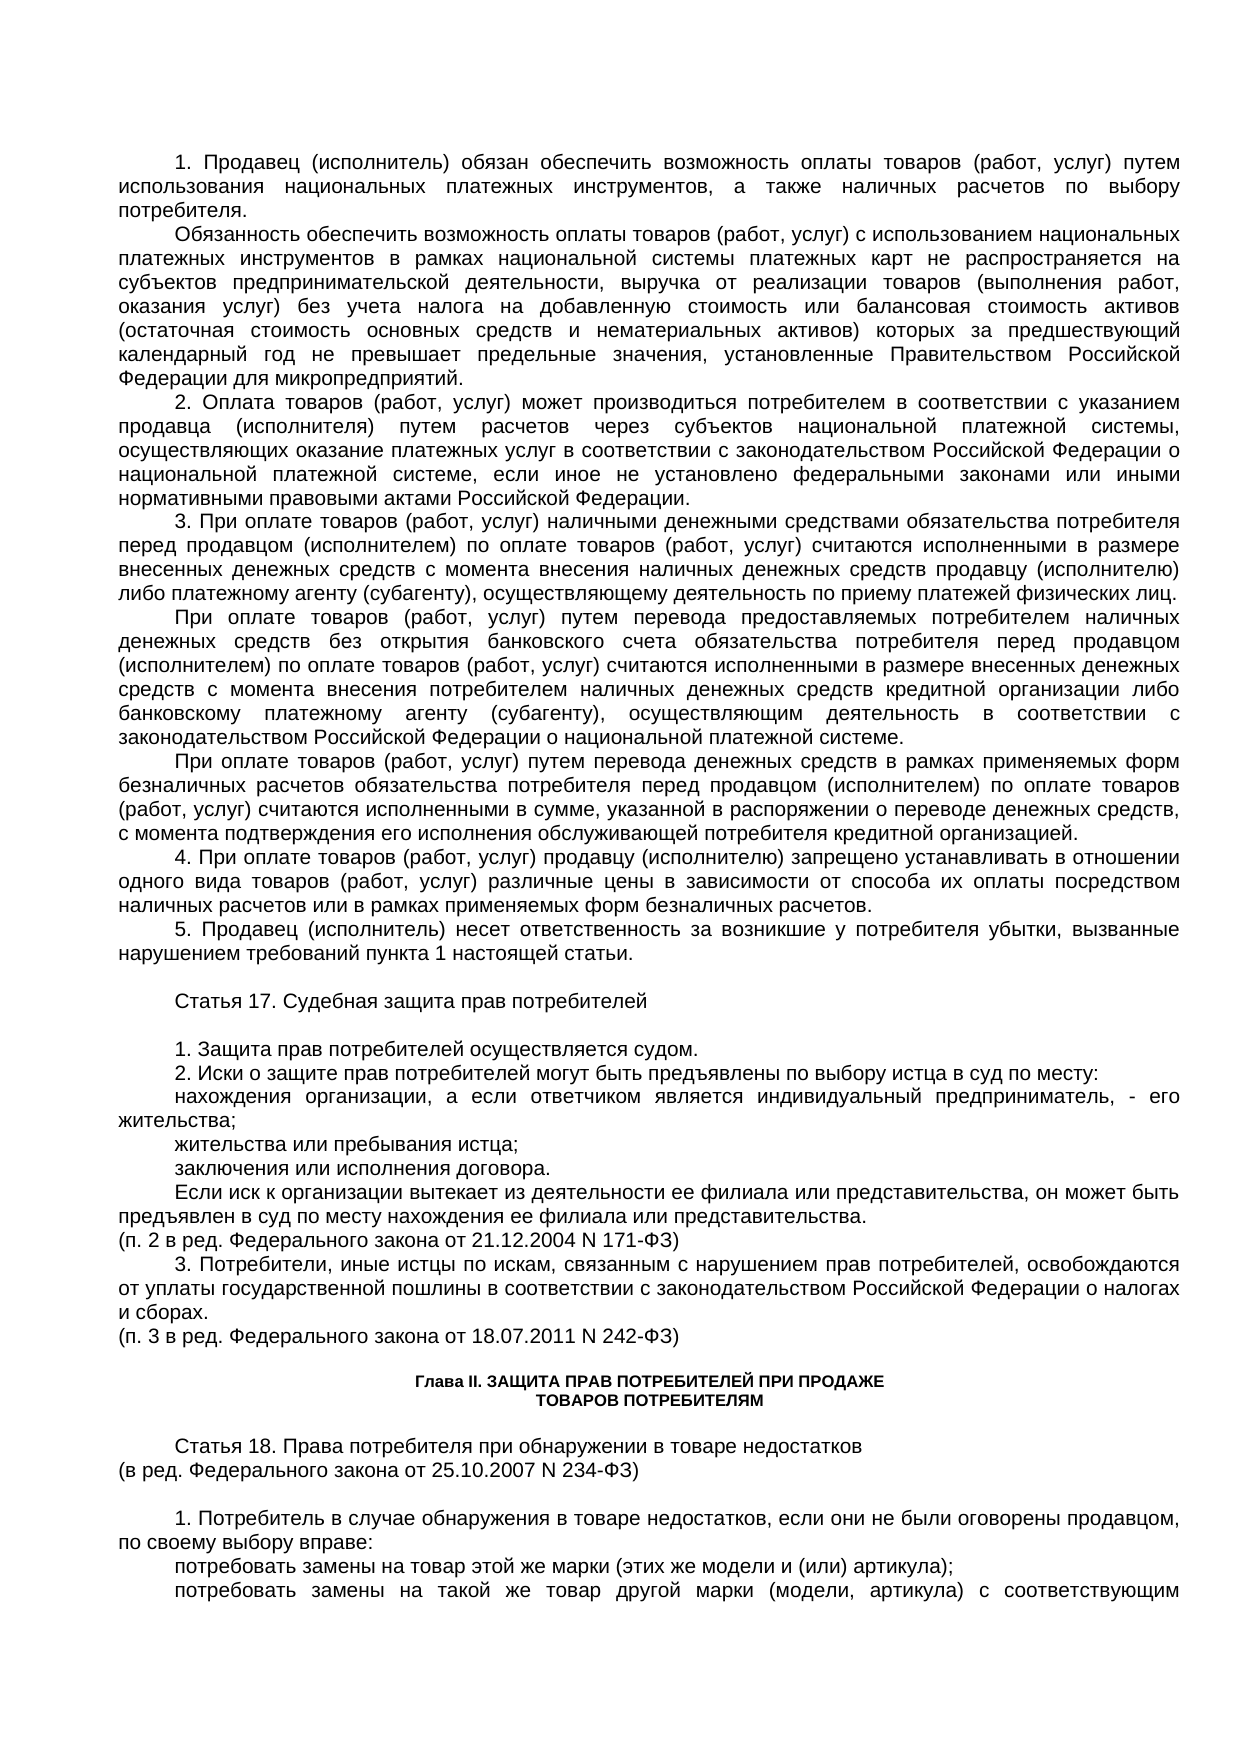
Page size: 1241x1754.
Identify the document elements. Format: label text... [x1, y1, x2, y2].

text Статья 18. Права потребителя при обнаружении в товаре недостатков [118, 1434, 1181, 1458]
text 3. Потребители, иные истцы по искам, связанным с нарушением прав потребителей, освобождаются от уплаты государственной пошлины в соответствии с законодательством Российской Федерации о налогах и сборах. [118, 1252, 1181, 1324]
text Если иск к организации вытекает из деятельности ее филиала или представительства, он может быть предъявлен в суд по месту нахождения ее филиала или представительства. [118, 1180, 1181, 1228]
text (в ред. Федерального закона от 25.10.2007 N 234-ФЗ) [118, 1458, 1181, 1482]
text жительства или пребывания истца; [118, 1132, 1181, 1156]
text 3. При оплате товаров (работ, услуг) наличными денежными средствами обязательства потребителя перед продавцом (исполнителем) по оплате товаров (работ, услуг) считаются исполненными в размере внесенных денежных средств с момента внесения наличных денежных средств продавцу (исполнителю) либо платежному агенту (субагенту), осуществляющему деятельность по приему платежей физических лиц. [118, 509, 1181, 605]
text (п. 2 в ред. Федерального закона от 21.12.2004 N 171-ФЗ) [118, 1228, 1181, 1252]
text 1. Защита прав потребителей осуществляется судом. [118, 1036, 1181, 1060]
text нахождения организации, а если ответчиком является индивидуальный предприниматель, - его жительства; [118, 1084, 1181, 1132]
text 5. Продавец (исполнитель) несет ответственность за возникшие у потребителя убытки, вызванные нарушением требований пункта 1 настоящей статьи. [118, 917, 1181, 964]
text При оплате товаров (работ, услуг) путем перевода денежных средств в рамках применяемых форм безналичных расчетов обязательства потребителя перед продавцом (исполнителем) по оплате товаров (работ, услуг) считаются исполненными в сумме, указанной в распоряжении о переводе денежных средств, с момента подтверждения его исполнения обслуживающей потребителя кредитной организацией. [118, 749, 1181, 845]
text Обязанность обеспечить возможность оплаты товаров (работ, услуг) с использованием национальных платежных инструментов в рамках национальной системы платежных карт не распространяется на субъектов предпринимательской деятельности, выручка от реализации товаров (выполнения работ, оказания услуг) без учета налога на добавленную стоимость или балансовая стоимость активов (остаточная стоимость основных средств и нематериальных активов) которых за предшествующий календарный год не превышает предельные значения, установленные Правительством Российской Федерации для микропредприятий. [118, 222, 1181, 389]
text При оплате товаров (работ, услуг) путем перевода предоставляемых потребителем наличных денежных средств без открытия банковского счета обязательства потребителя перед продавцом (исполнителем) по оплате товаров (работ, услуг) считаются исполненными в размере внесенных денежных средств с момента внесения потребителем наличных денежных средств кредитной организации либо банковскому платежному агенту (субагенту), осуществляющим деятельность в соответствии с законодательством Российской Федерации о национальной платежной системе. [118, 605, 1181, 749]
text потребовать замены на товар этой же марки (этих же модели и (или) артикула); [118, 1554, 1181, 1578]
text 2. Оплата товаров (работ, услуг) может производиться потребителем в соответствии с указанием продавца (исполнителя) путем расчетов через субъектов национальной платежной системы, осуществляющих оказание платежных услуг в соответствии с законодательством Российской Федерации о национальной платежной системе, если иное не установлено федеральными законами или иными нормативными правовыми актами Российской Федерации. [118, 389, 1181, 509]
text Статья 17. Судебная защита прав потребителей [118, 988, 1181, 1012]
title Глава II. ЗАЩИТА ПРАВ ПОТРЕБИТЕЛЕЙ ПРИ ПРОДАЖЕ [118, 1372, 1181, 1391]
text 1. Потребитель в случае обнаружения в товаре недостатков, если они не были оговорены продавцом, по своему выбору вправе: [118, 1506, 1181, 1554]
text 4. При оплате товаров (работ, услуг) продавцу (исполнителю) запрещено устанавливать в отношении одного вида товаров (работ, услуг) различные цены в зависимости от способа их оплаты посредством наличных расчетов или в рамках применяемых форм безналичных расчетов. [118, 845, 1181, 917]
text 1. Продавец (исполнитель) обязан обеспечить возможность оплаты товаров (работ, услуг) путем использования национальных платежных инструментов, а также наличных расчетов по выбору потребителя. [118, 150, 1181, 222]
text 2. Иски о защите прав потребителей могут быть предъявлены по выбору истца в суд по месту: [118, 1060, 1181, 1084]
text (п. 3 в ред. Федерального закона от 18.07.2011 N 242-ФЗ) [118, 1324, 1181, 1348]
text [118, 1578, 1181, 1602]
title ТОВАРОВ ПОТРЕБИТЕЛЯМ [118, 1391, 1181, 1410]
text заключения или исполнения договора. [118, 1156, 1181, 1180]
